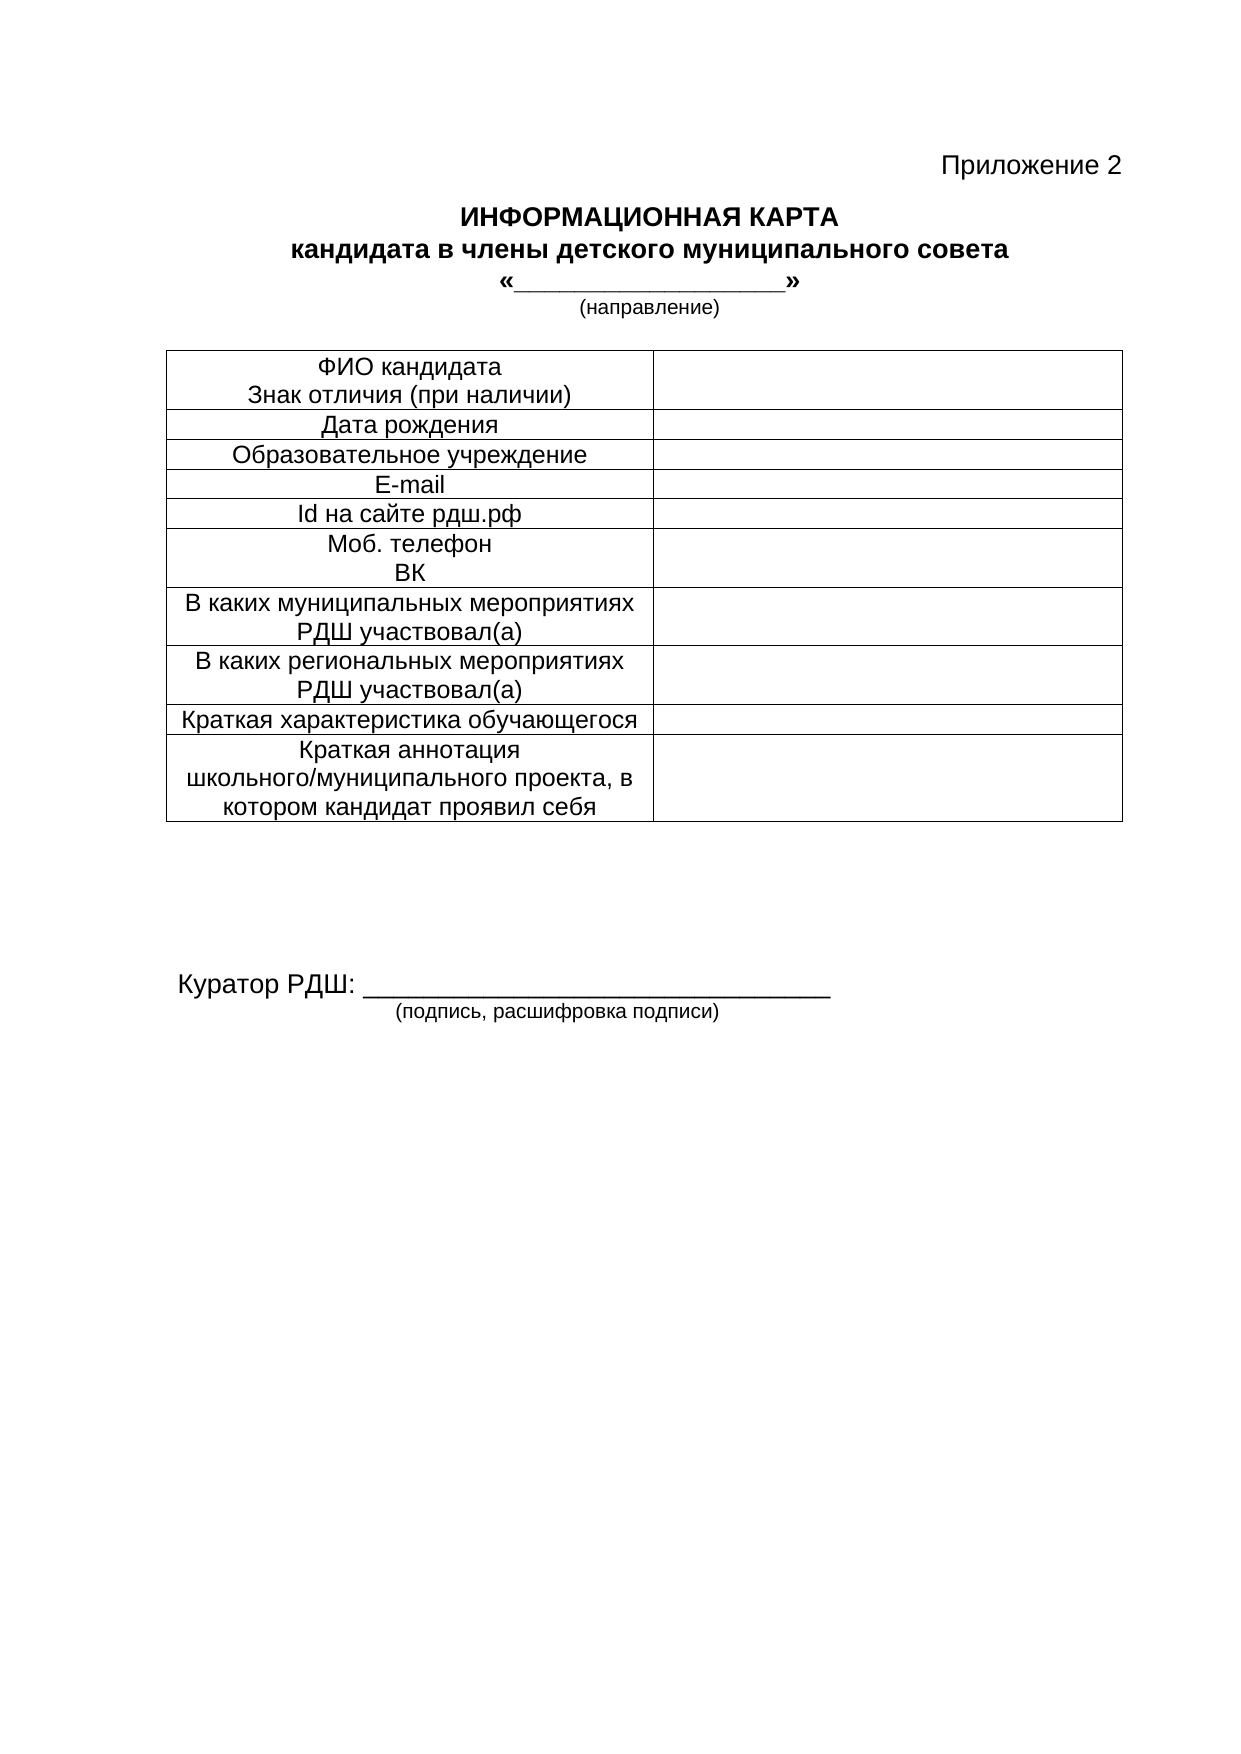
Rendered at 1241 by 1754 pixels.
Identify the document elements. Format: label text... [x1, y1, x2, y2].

table_cell [654, 470, 1122, 498]
text «__________________» [177, 264, 1122, 295]
table_header [654, 351, 1122, 409]
text Приложение 2 [177, 149, 1122, 181]
text (подпись, расшифровка подписи) [177, 999, 1122, 1023]
text Куратор РДШ: _______________________________ [177, 968, 1122, 999]
table_cell Id на сайте рдш.рф [167, 499, 653, 528]
text кандидата в члены детского муниципального совета [177, 233, 1122, 264]
table_cell [654, 529, 1122, 587]
table_cell Краткая аннотация школьного/муниципального проекта, в котором кандидат проявил себя [167, 735, 653, 821]
table_cell В каких муниципальных мероприятиях РДШ участвовал(а) [167, 588, 653, 645]
table_cell В каких региональных мероприятиях РДШ участвовал(а) [167, 646, 653, 704]
table_cell Дата рождения [167, 410, 653, 439]
table_cell [654, 735, 1122, 821]
table_cell [654, 646, 1122, 704]
table_cell [654, 499, 1122, 528]
table_cell Краткая характеристика обучающегося [167, 705, 653, 733]
text (направление) [177, 295, 1122, 319]
table_cell Образовательное учреждение [167, 440, 653, 468]
table_cell Моб. телефон ВК [167, 529, 653, 587]
table_cell [654, 440, 1122, 468]
text ИНФОРМАЦИОННАЯ КАРТА [177, 201, 1122, 233]
table_cell [654, 588, 1122, 645]
table_cell E-mail [167, 470, 653, 498]
table_cell [654, 410, 1122, 439]
table_header ФИО кандидата Знак отличия (при наличии) [167, 351, 653, 409]
table_cell [654, 705, 1122, 733]
